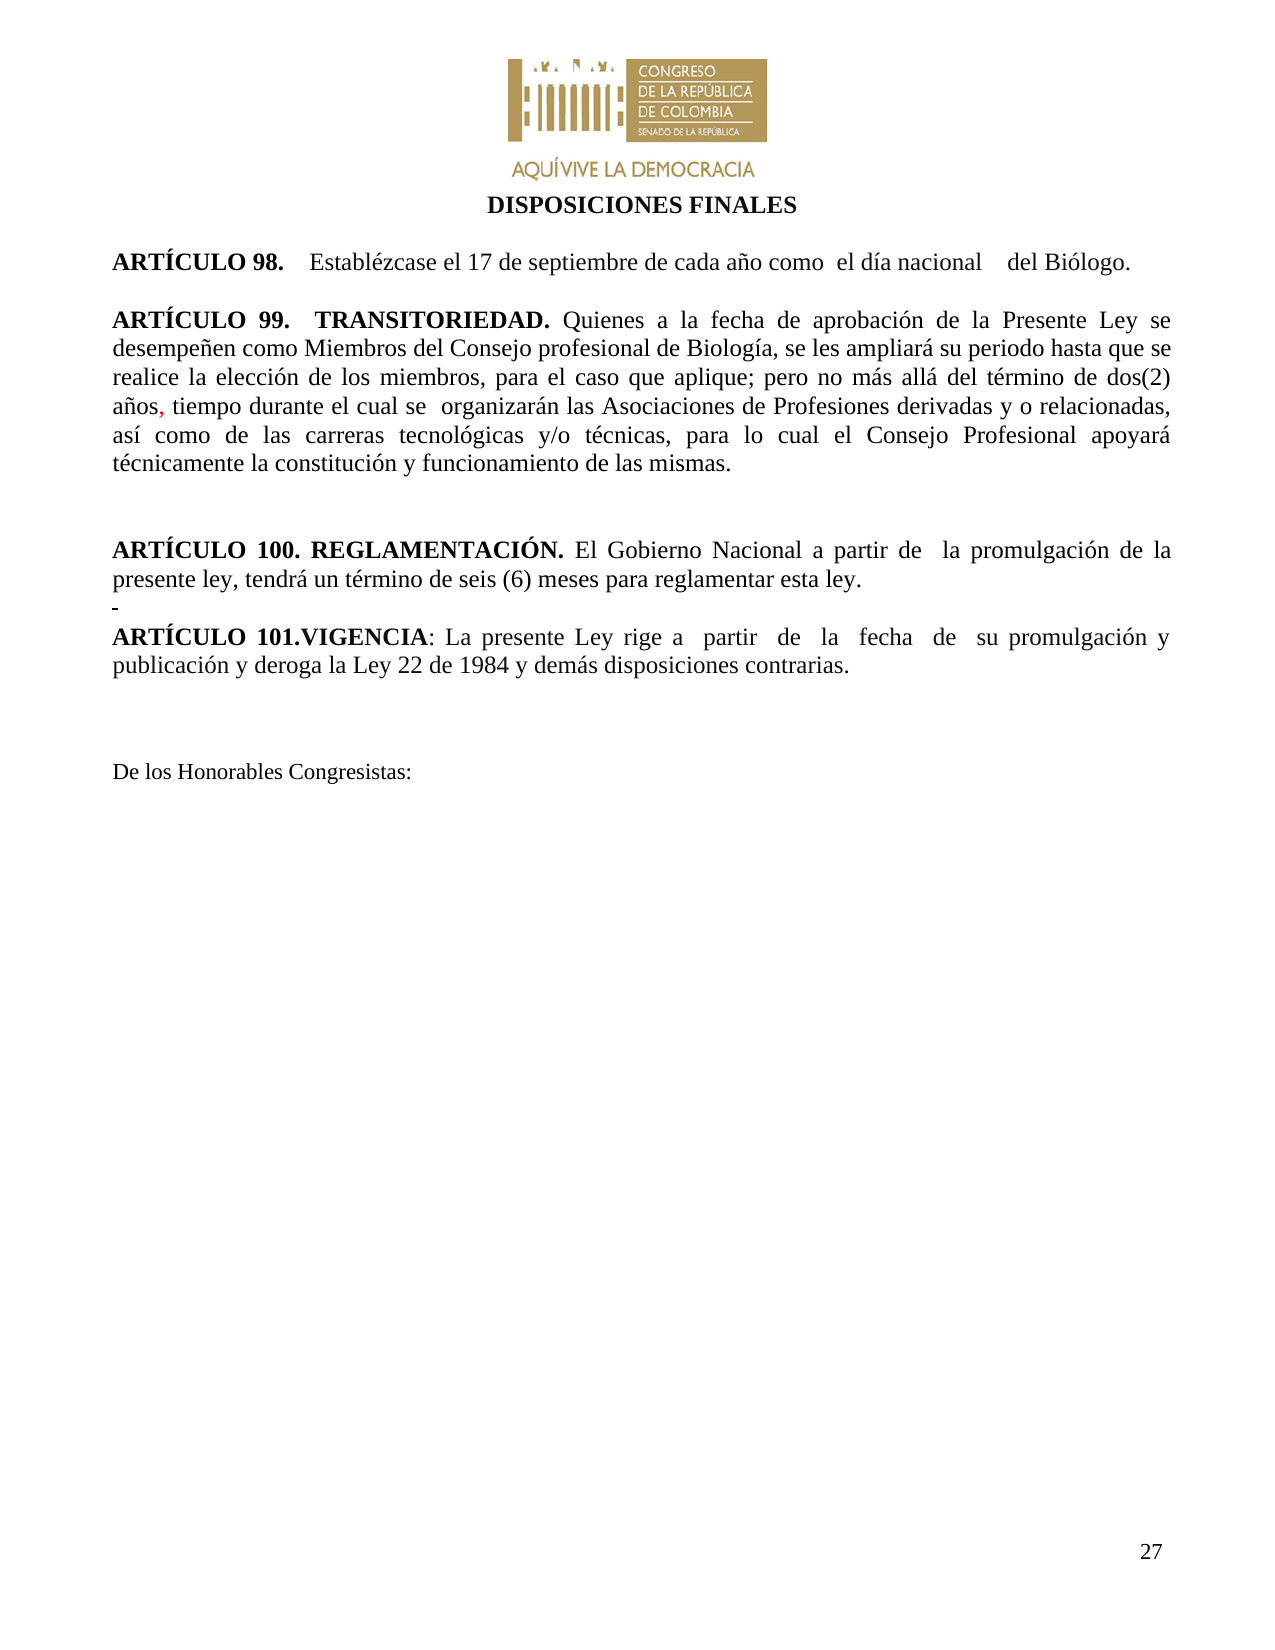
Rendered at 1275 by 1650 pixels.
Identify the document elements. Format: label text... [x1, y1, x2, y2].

text ARTÍCULO 99. TRANSITORIEDAD. Quienes a la fecha de aprobación de la Presente Ley se desempeñen como Miembros del Consejo profesional de Biología, se les ampliará su periodo hasta que se realice la elección de los miembros, para el caso que aplique; pero no más allá del término de dos(2) años, tiempo durante el cual se organizarán las Asociaciones de Profesiones derivadas y o relacionadas, así como de las carreras tecnológicas y/o técnicas, para lo cual el Consejo Profesional apoyará técnicamente la constitución y funcionamiento de las mismas. [112, 305, 1172, 477]
text ARTÍCULO 101.VIGENCIA: La presente Ley rige a partir de la fecha de su promulgación y publicación y deroga la Ley 22 de 1984 y demás disposiciones contrarias. [112, 622, 1172, 679]
text ARTÍCULO 98. Establézcase el 17 de septiembre de cada año como el día nacional del Biólogo. [112, 247, 1172, 276]
picture [507, 59, 768, 191]
subtitle DISPOSICIONES FINALES [112, 190, 1172, 219]
text ARTÍCULO 100. REGLAMENTACIÓN. El Gobierno Nacional a partir de la promulgación de la presente ley, tendrá un término de seis (6) meses para reglamentar esta ley. [112, 535, 1172, 593]
text De los Honorables Congresistas: [112, 758, 1162, 784]
